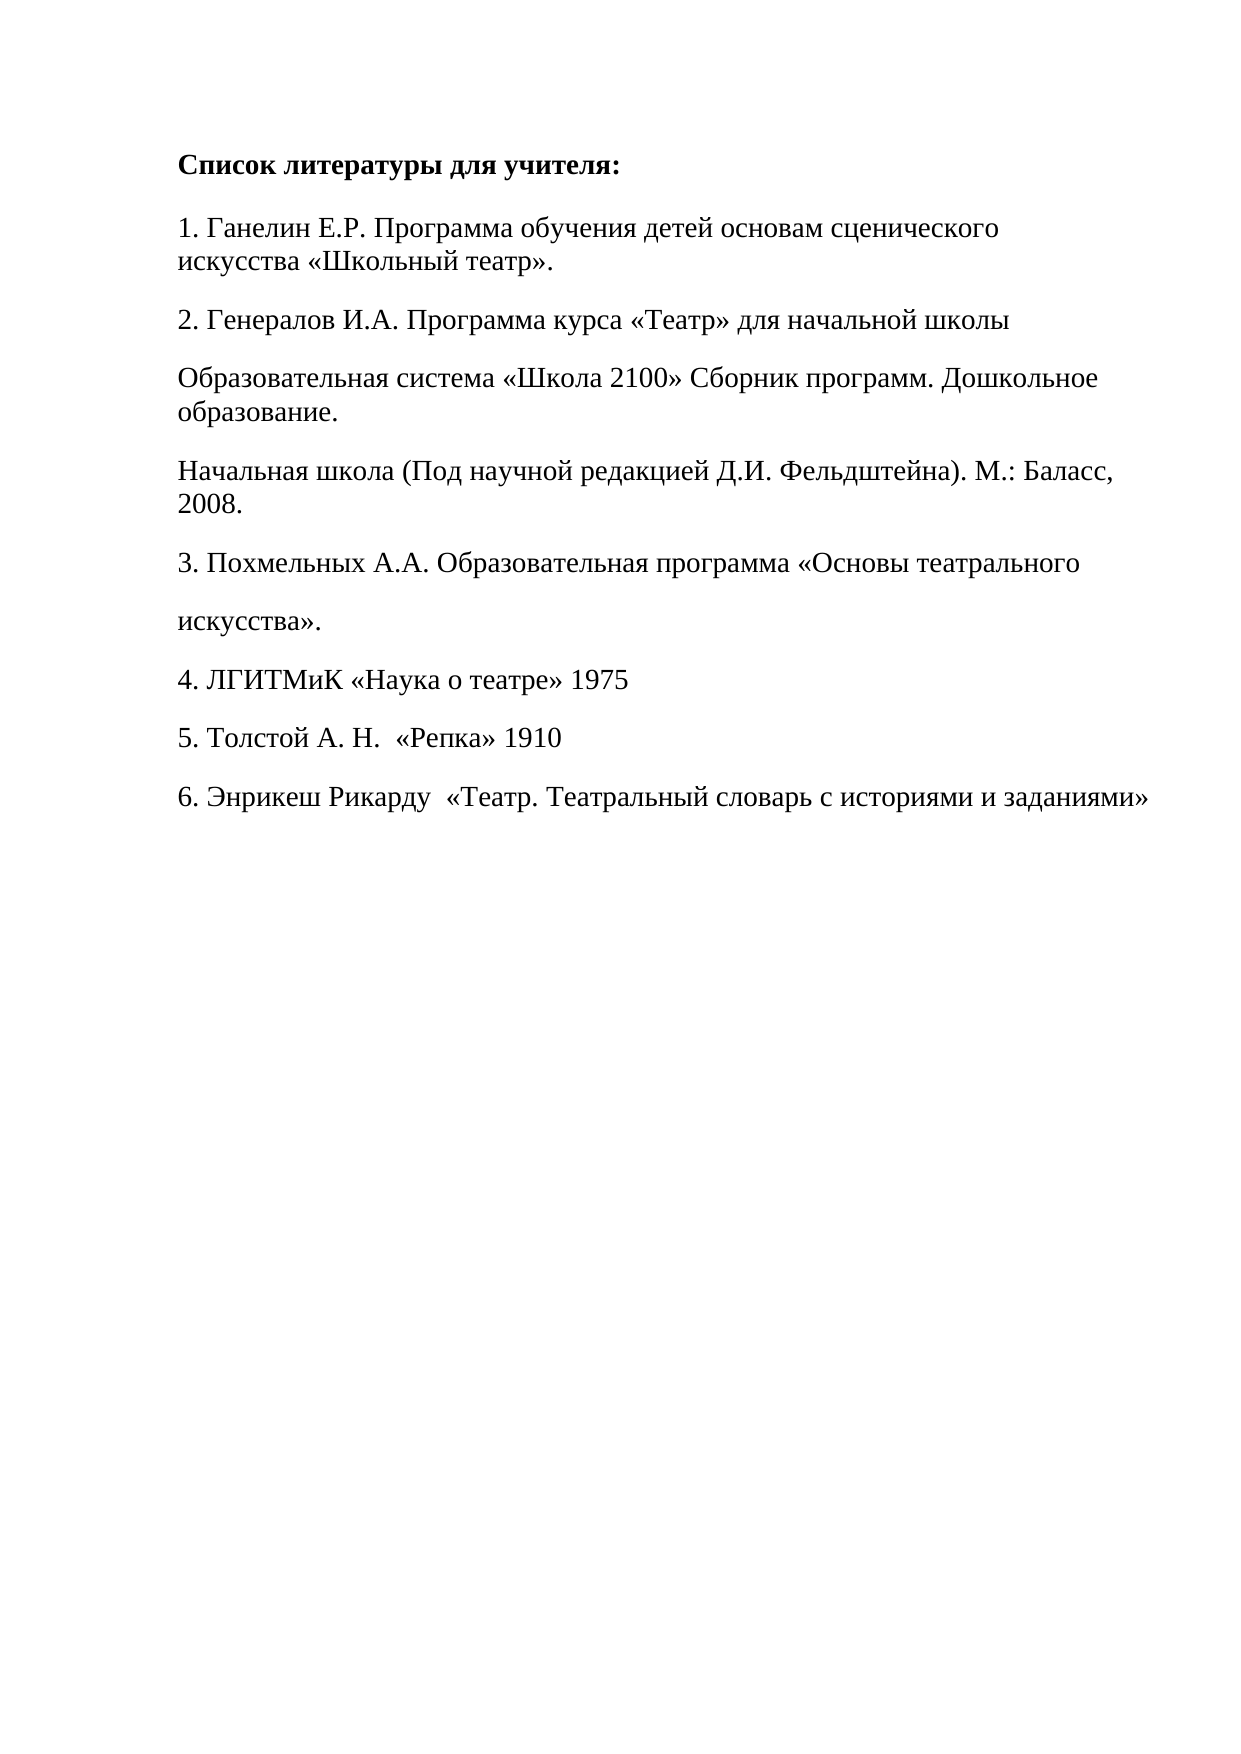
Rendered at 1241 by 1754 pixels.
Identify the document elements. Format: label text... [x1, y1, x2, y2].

text Начальная школа (Под научной редакцией Д.И. Фельдштейна). М.: Баласс, 2008. [177, 453, 1152, 520]
text 2. Генералов И.А. Программа курса «Театр» для начальной школы [177, 302, 1152, 336]
text искусства «Школьный театр». [177, 243, 1152, 277]
text 1. Ганелин Е.Р. Программа обучения детей основам сценического [177, 210, 1152, 243]
text 6. Энрикеш Рикарду «Театр. Театральный словарь с историями и заданиями» [177, 779, 1152, 812]
text 3. Похмельных А.А. Образовательная программа «Основы театрального [177, 545, 1152, 578]
text 4. ЛГИТМиК «Наука о театре» 1975 [177, 662, 1152, 695]
text Список литературы для учителя: [177, 147, 1152, 181]
text искусства». [177, 603, 1152, 637]
text 5. Толстой А. Н. «Репка» 1910 [177, 720, 1152, 754]
text Образовательная система «Школа 2100» Сборник программ. Дошкольное образование. [177, 361, 1152, 428]
